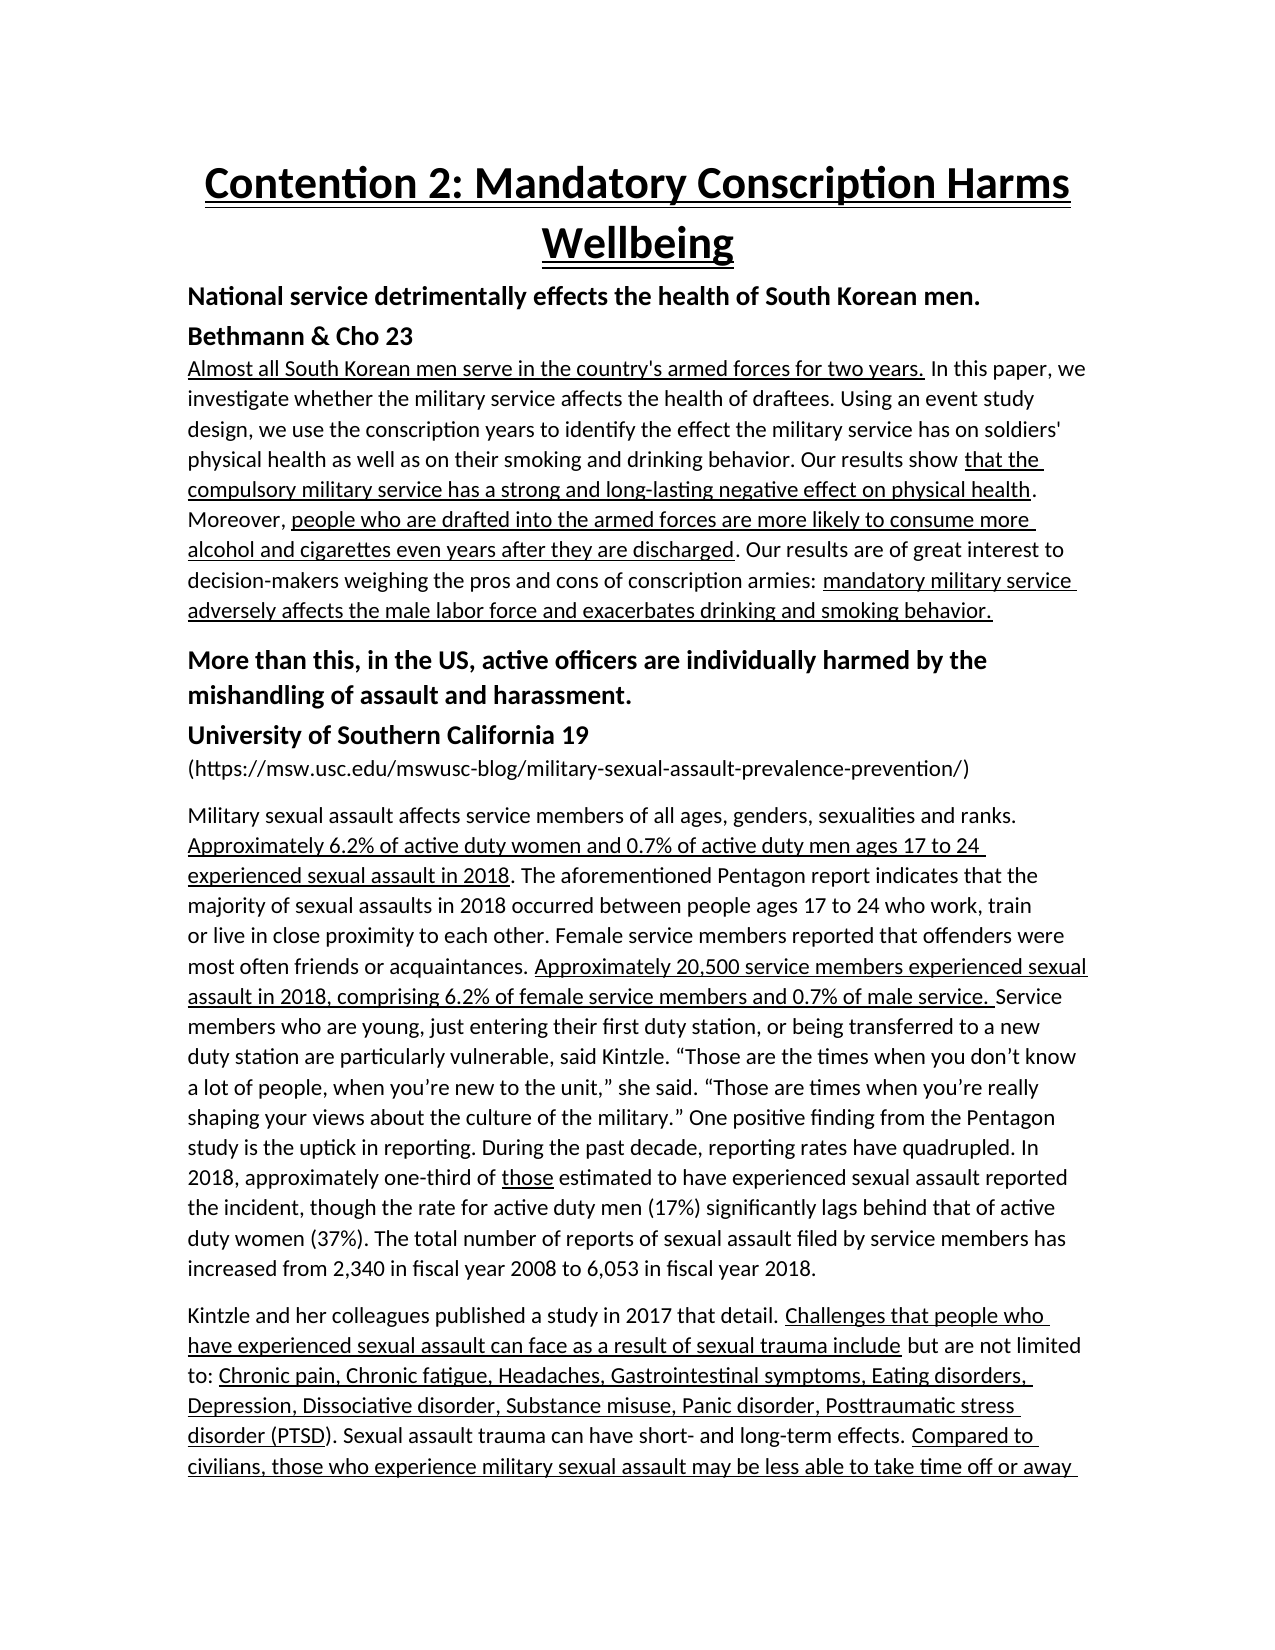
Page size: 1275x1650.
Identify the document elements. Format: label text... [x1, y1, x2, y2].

subtitle National service detrimentally effects the health of South Korean men. [187, 279, 1087, 312]
subtitle Bethmann & Cho 23 [187, 319, 1087, 352]
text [187, 1301, 1087, 1480]
subtitle University of Southern California 19 [187, 718, 1087, 751]
text Almost all South Korean men serve in the country's armed forces for two years. In this paper, we investigate whether the military service affects the health of draftees. Using an event study design, we use the conscription years to identify the effect the military service has on soldiers' physical health as well as on their smoking and drinking behavior. Our results show that the compulsory military service has a strong and long-lasting negative effect on physical health. Moreover, people who are drafted into the armed forces are more likely to consume more alcohol and cigarettes even years after they are discharged. Our results are of great interest to decision-makers weighing the pros and cons of conscription armies: mandatory military service adversely affects the male labor force and exacerbates drinking and smoking behavior. [187, 354, 1087, 624]
subtitle More than this, in the US, active officers are individually harmed by the mishandling of assault and harassment. [187, 643, 1087, 712]
text (https://msw.usc.edu/mswusc-blog/military-sexual-assault-prevalence-prevention/) [187, 754, 1087, 782]
text Military sexual assault affects service members of all ages, genders, sexualities and ranks. Approximately 6.2% of active duty women and 0.7% of active duty men ages 17 to 24 experienced sexual assault in 2018. The aforementioned Pentagon report indicates that the majority of sexual assaults in 2018 occurred between people ages 17 to 24 who work, train or live in close proximity to each other. Female service members reported that offenders were most often friends or acquaintances. Approximately 20,500 service members experienced sexual assault in 2018, comprising 6.2% of female service members and 0.7% of male service. Service members who are young, just entering their first duty station, or being transferred to a new duty station are particularly vulnerable, said Kintzle. “Those are the times when you don’t know a lot of people, when you’re new to the unit,” she said. “Those are times when you’re really shaping your views about the culture of the military.” One positive finding from the Pentagon study is the uptick in reporting. During the past decade, reporting rates have quadrupled. In 2018, approximately one-third of those estimated to have experienced sexual assault reported the incident, though the rate for active duty men (17%) significantly lags behind that of active duty women (37%). The total number of reports of sexual assault filed by service members has increased from 2,340 in fiscal year 2008 to 6,053 in fiscal year 2018. [187, 801, 1087, 1282]
subtitle Contention 2: Mandatory Conscription Harms Wellbeing [187, 154, 1087, 270]
